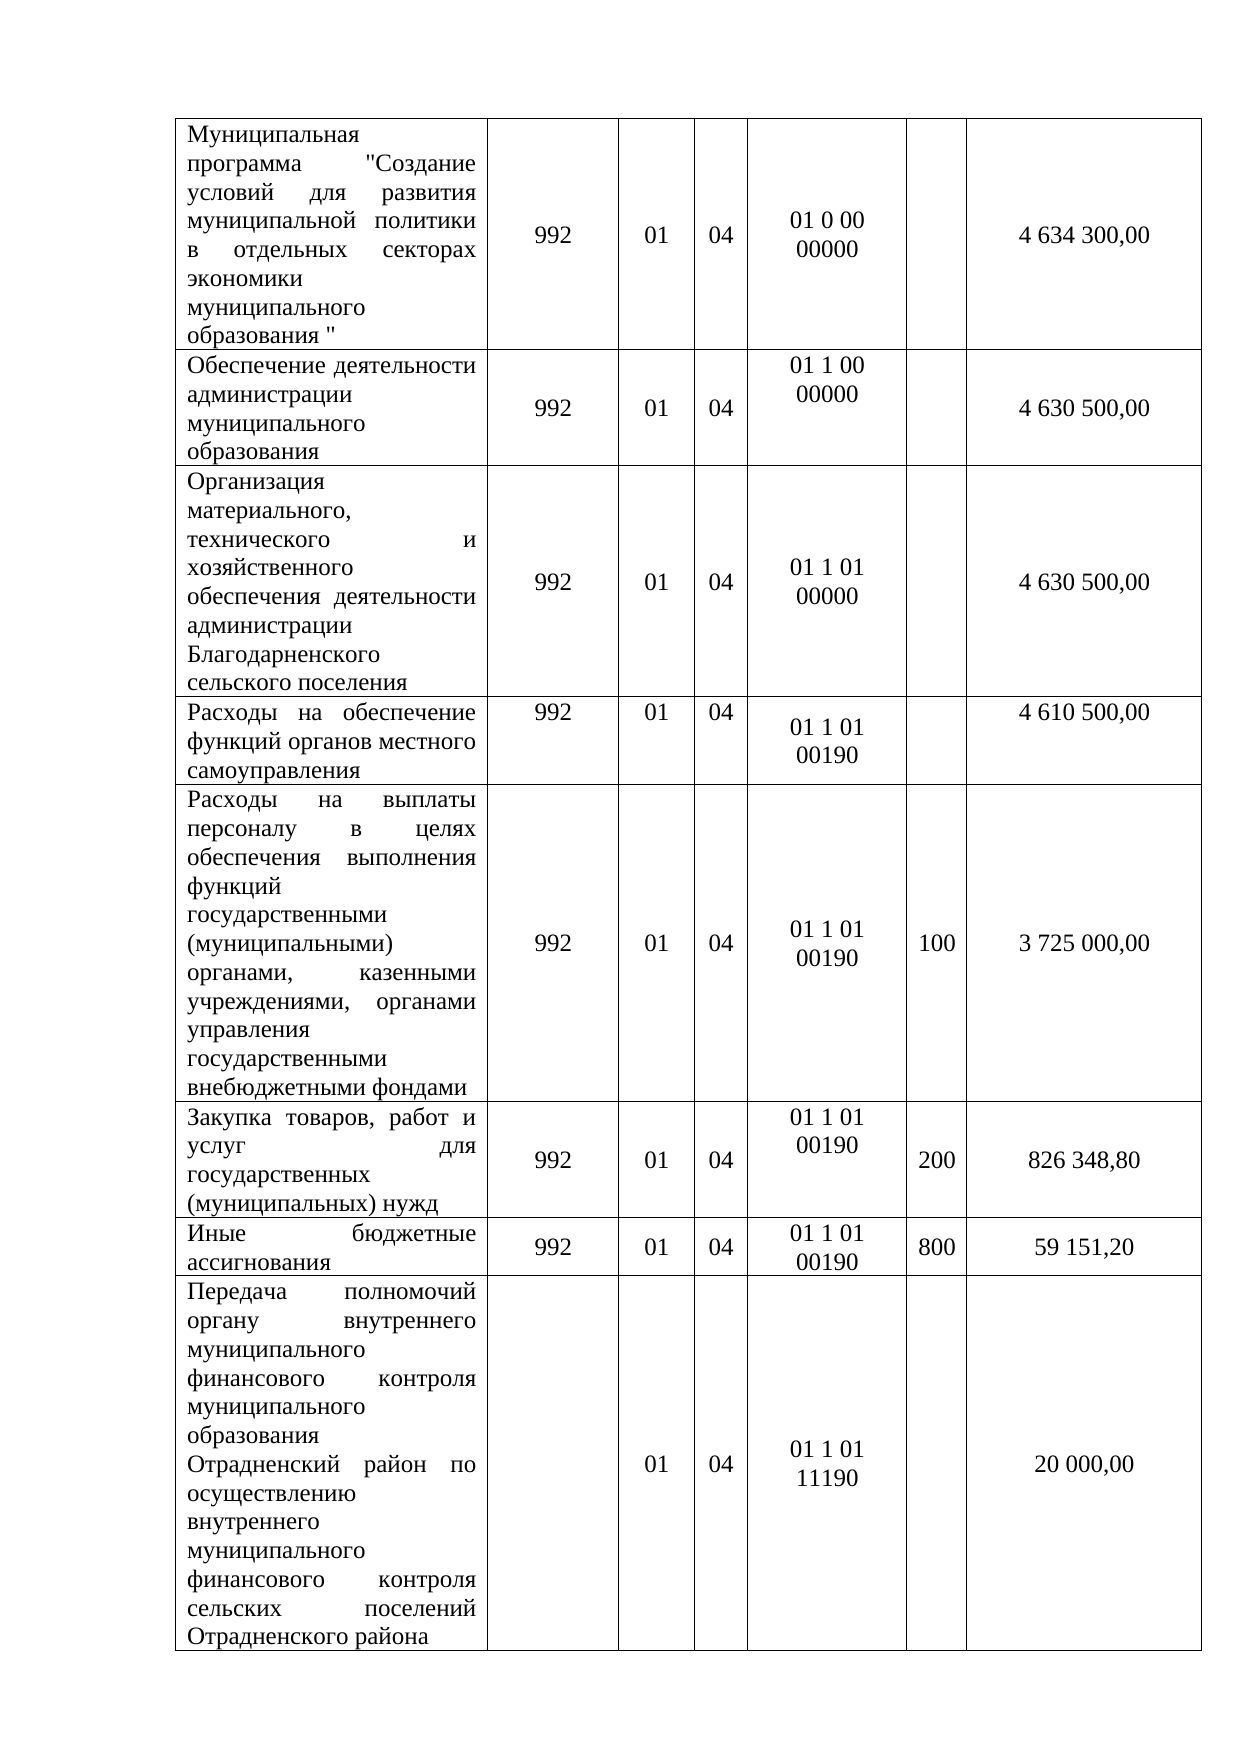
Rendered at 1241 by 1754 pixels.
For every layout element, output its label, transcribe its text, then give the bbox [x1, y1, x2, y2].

table_cell Муниципальная программа "Создание условий для развития муниципальной политики в отдельных секторах экономики муниципального образования " [176, 119, 487, 349]
table_cell 01 1 01 00000 [748, 466, 906, 696]
table_cell 04 [695, 785, 747, 1101]
table_cell 826 348,80 [967, 1102, 1201, 1217]
table_cell [907, 697, 966, 783]
table_cell 04 [695, 1102, 747, 1217]
table_cell 04 [695, 466, 747, 696]
table_cell 59 151,20 [967, 1218, 1201, 1275]
table_cell 04 [695, 1218, 747, 1275]
table_cell [907, 119, 966, 349]
table_cell 01 1 01 00190 [748, 1218, 906, 1275]
table_cell 200 [907, 1102, 966, 1217]
table_cell 01 1 00 00000 [748, 350, 906, 465]
table_cell 01 1 01 00190 [748, 697, 906, 783]
table_cell Расходы на выплаты персоналу в целях обеспечения выполнения функций государственными (муниципальными) органами, казенными учреждениями, органами управления государственными внебюджетными фондами [176, 785, 487, 1101]
table_cell 01 0 00 00000 [748, 119, 906, 349]
table_cell 04 [695, 697, 747, 783]
table_cell 992 [488, 119, 618, 349]
table_cell 4 630 500,00 [967, 466, 1201, 696]
table_cell 01 [619, 119, 694, 349]
table_cell [907, 350, 966, 465]
table_cell 800 [907, 1218, 966, 1275]
table_cell 3 725 000,00 [967, 785, 1201, 1101]
table_cell Закупка товаров, работ и услуг для государственных (муниципальных) нужд [176, 1102, 487, 1217]
table_cell 01 1 01 00190 [748, 785, 906, 1101]
table_cell 01 [619, 1218, 694, 1275]
table_cell 01 [619, 466, 694, 696]
table_cell 01 [619, 785, 694, 1101]
table_cell 100 [907, 785, 966, 1101]
table_cell Передача полномочий органу внутреннего муниципального финансового контроля муниципального образования Отрадненский район по осуществлению внутреннего муниципального финансового контроля сельских поселений Отрадненского района [176, 1276, 487, 1650]
table_cell 01 [619, 1276, 694, 1650]
table_cell [907, 466, 966, 696]
table_cell 01 1 01 11190 [748, 1276, 906, 1650]
table_cell 992 [488, 785, 618, 1101]
table_cell 20 000,00 [967, 1276, 1201, 1650]
table_cell 04 [695, 1276, 747, 1650]
table_cell 01 [619, 697, 694, 783]
table_cell Обеспечение деятельности администрации муниципального образования [176, 350, 487, 465]
table_cell 01 [619, 350, 694, 465]
table_cell Иные бюджетные ассигнования [176, 1218, 487, 1275]
table_cell 992 [488, 1218, 618, 1275]
table_cell 992 [488, 350, 618, 465]
table_cell 01 [619, 1102, 694, 1217]
table_cell 04 [695, 350, 747, 465]
table_cell 4 610 500,00 [967, 697, 1201, 783]
table_cell 992 [488, 697, 618, 783]
table_cell 992 [488, 466, 618, 696]
table_cell 4 634 300,00 [967, 119, 1201, 349]
table_cell Расходы на обеспечение функций органов местного самоуправления [176, 697, 487, 783]
table_cell Организация материального, технического и хозяйственного обеспечения деятельности администрации Благодарненского сельского поселения [176, 466, 487, 696]
table_cell 04 [695, 119, 747, 349]
table_cell 01 1 01 00190 [748, 1102, 906, 1217]
table_cell 992 [488, 1102, 618, 1217]
table_cell [907, 1276, 966, 1650]
table_cell [488, 1276, 618, 1650]
table_cell 4 630 500,00 [967, 350, 1201, 465]
